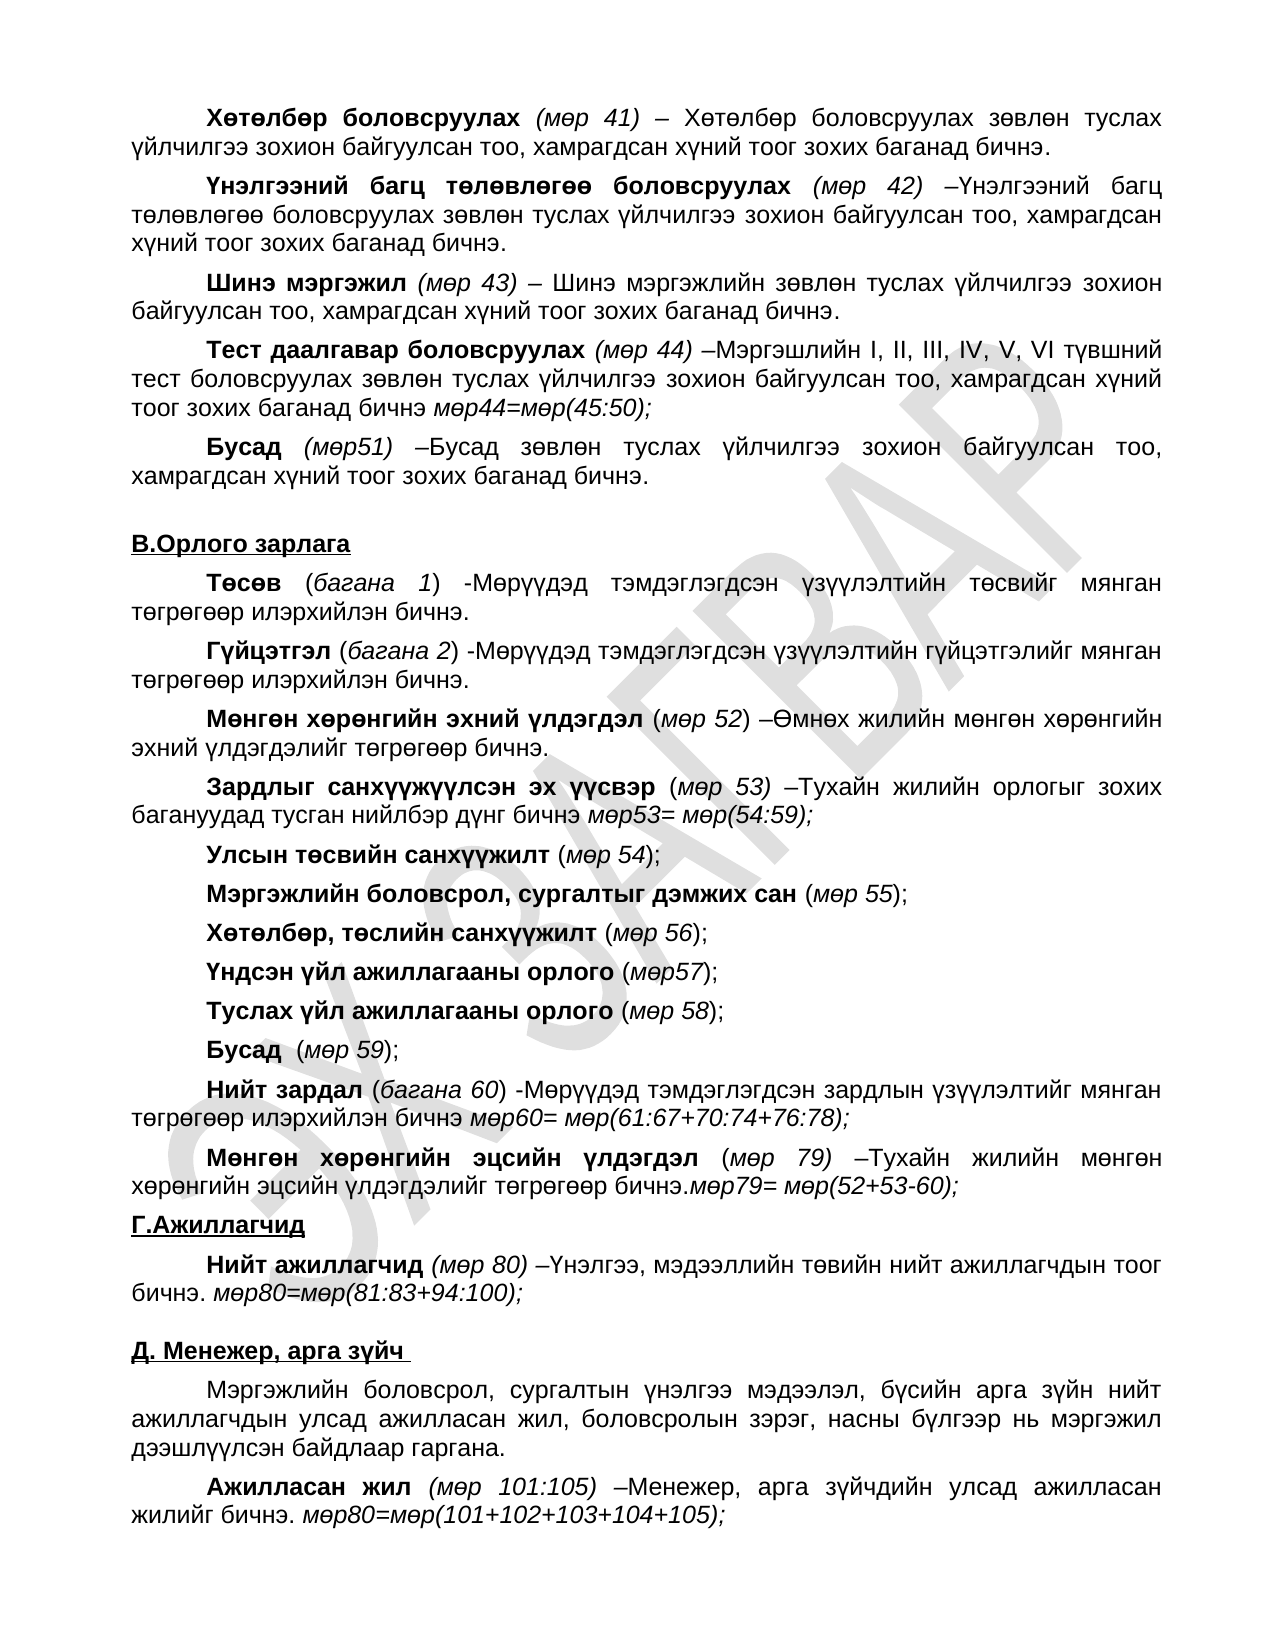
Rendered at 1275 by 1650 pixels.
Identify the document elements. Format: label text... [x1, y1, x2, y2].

text Бусад (мөр51) –Бусад зөвлөн туслах үйлчилгээ зохион байгуулсан тоо, хамрагдсан хүний тоог зохих баганад бичнэ. [131, 432, 1162, 490]
text Хөтөлбөр боловсруулах (мөр 41) – Хөтөлбөр боловсруулах зөвлөн туслах үйлчилгээ зохион байгуулсан тоо, хамрагдсан хүний тоог зохих баганад бичнэ. [131, 103, 1162, 161]
text Мөнгөн хөрөнгийн эцсийн үлдэгдэл (мөр 79) –Тухайн жилийн мөнгөн хөрөнгийн эцсийн үлдэгдэлийг төгрөгөөр бичнэ.мөр79= мөр(52+53-60); [131, 1143, 1162, 1200]
text Нийт ажиллагчид (мөр 80) –Үнэлгээ, мэдээллийн төвийн нийт ажиллагчдын тоог бичнэ. мөр80=мөр(81:83+94:100); [131, 1250, 1162, 1307]
text Мэргэжлийн боловсрол, сургалтыг дэмжих сан (мөр 55); [131, 879, 1162, 908]
text Улсын төсвийн санхүүжилт (мөр 54); [131, 840, 1162, 868]
text Туслах үйл ажиллагааны орлого (мөр 58); [131, 996, 1162, 1025]
text Г.Ажиллагчид [131, 1211, 1162, 1239]
text Үндсэн үйл ажиллагааны орлого (мөр57); [131, 957, 1162, 986]
text В.Орлого зарлага [131, 529, 1162, 558]
text Д. Менежер, арга зүйч [131, 1336, 1162, 1365]
text Бусад (мөр 59); [131, 1036, 1162, 1064]
text Шинэ мэргэжил (мөр 43) – Шинэ мэргэжлийн зөвлөн туслах үйлчилгээ зохион байгуулсан тоо, хамрагдсан хүний тоог зохих баганад бичнэ. [131, 268, 1162, 325]
text Ажилласан жил (мөр 101:105) –Менежер, арга зүйчдийн улсад ажилласан жилийг бичнэ. мөр80=мөр(101+102+103+104+105); [131, 1472, 1162, 1529]
text Зардлыг санхүүжүүлсэн эх үүсвэр (мөр 53) –Тухайн жилийн орлогыг зохих багануудад тусган нийлбэр дүнг бичнэ мөр53= мөр(54:59); [131, 772, 1162, 829]
text Мэргэжлийн боловсрол, сургалтын үнэлгээ мэдээлэл, бүсийн арга зүйн нийт ажиллагчдын улсад ажилласан жил, боловсролын зэрэг, насны бүлгээр нь мэргэжил дээшлүүлсэн байдлаар гаргана. [131, 1375, 1162, 1461]
text Үнэлгээний багц төлөвлөгөө боловсруулах (мөр 42) –Үнэлгээний багц төлөвлөгөө боловсруулах зөвлөн туслах үйлчилгээ зохион байгуулсан тоо, хамрагдсан хүний тоог зохих баганад бичнэ. [131, 171, 1162, 257]
text Төсөв (багана 1) -Мөрүүдэд тэмдэглэгдсэн үзүүлэлтийн төсвийг мянган төгрөгөөр илэрхийлэн бичнэ. [131, 568, 1162, 626]
text Нийт зардал (багана 60) -Мөрүүдэд тэмдэглэгдсэн зардлын үзүүлэлтийг мянган төгрөгөөр илэрхийлэн бичнэ мөр60= мөр(61:67+70:74+76:78); [131, 1075, 1162, 1132]
text Хөтөлбөр, төслийн санхүүжилт (мөр 56); [131, 918, 1162, 947]
text Мөнгөн хөрөнгийн эхний үлдэгдэл (мөр 52) –Өмнөх жилийн мөнгөн хөрөнгийн эхний үлдэгдэлийг төгрөгөөр бичнэ. [131, 704, 1162, 761]
text Тест даалгавар боловсруулах (мөр 44) –Мэргэшлийн I, II, III, IV, V, VI түвшний тест боловсруулах зөвлөн туслах үйлчилгээ зохион байгуулсан тоо, хамрагдсан хүний тоог зохих баганад бичнэ мөр44=мөр(45:50); [131, 336, 1162, 422]
text Гүйцэтгэл (багана 2) -Мөрүүдэд тэмдэглэгдсэн үзүүлэлтийн гүйцэтгэлийг мянган төгрөгөөр илэрхийлэн бичнэ. [131, 636, 1162, 693]
